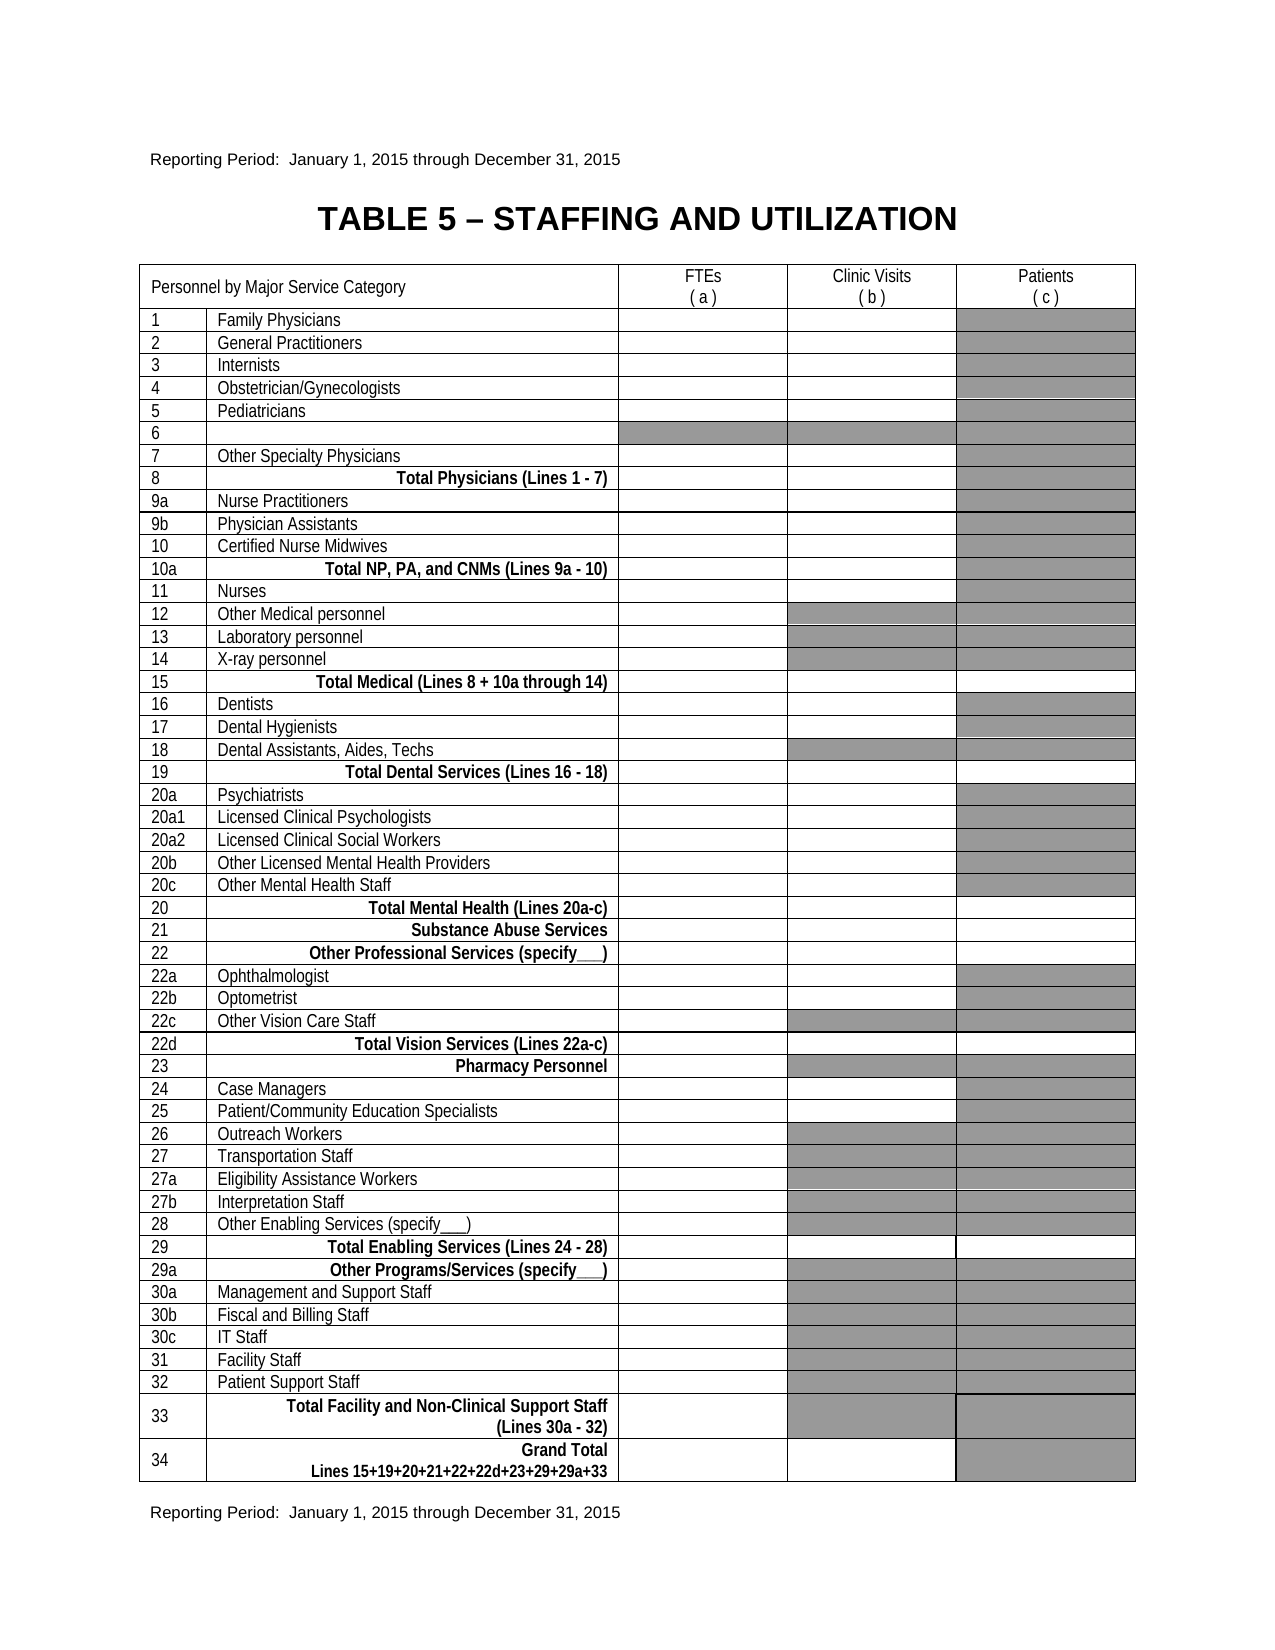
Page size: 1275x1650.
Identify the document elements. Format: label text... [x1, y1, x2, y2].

table_cell [788, 467, 956, 489]
table_cell [619, 784, 787, 805]
table_cell [957, 513, 1135, 534]
table_cell [788, 1033, 956, 1054]
table_cell [957, 648, 1135, 670]
table_cell [957, 716, 1135, 737]
table_cell Certified Nurse Midwives [207, 535, 618, 557]
table_cell [788, 1213, 956, 1235]
table_header Clinic Visits ( b ) [788, 265, 956, 308]
table_cell [957, 1123, 1135, 1144]
table_cell 15 [140, 671, 206, 692]
table_cell 26 [140, 1123, 206, 1144]
table_cell [957, 671, 1135, 692]
table_cell 14 [140, 648, 206, 670]
table_cell IT Staff [207, 1326, 618, 1348]
table_cell [619, 1236, 787, 1257]
table_cell [619, 332, 787, 353]
table_cell [788, 445, 956, 466]
table_cell [788, 1259, 956, 1280]
table_cell [788, 1326, 956, 1348]
table_cell [619, 354, 787, 376]
table_cell [788, 1439, 955, 1481]
table_cell [788, 919, 956, 941]
table_cell [788, 1055, 956, 1077]
table_cell [619, 829, 787, 851]
table_cell Total Vision Services (Lines 22a-c) [207, 1033, 618, 1054]
table_cell Grand Total Lines 15+19+20+21+22+22d+23+29+29a+33 [207, 1439, 618, 1481]
table_cell [788, 1123, 956, 1144]
table_cell Nurses [207, 580, 618, 602]
table_cell 28 [140, 1213, 206, 1235]
table_cell Internists [207, 354, 618, 376]
table_cell [957, 739, 1135, 760]
table_cell 9b [140, 513, 206, 534]
table_cell Other Licensed Mental Health Providers [207, 852, 618, 873]
table_cell Dental Assistants, Aides, Techs [207, 739, 618, 760]
table_cell [788, 354, 956, 376]
table_cell [957, 422, 1135, 444]
table_cell [619, 626, 787, 647]
table_cell [957, 1281, 1135, 1303]
table_cell [619, 852, 787, 873]
table_cell [957, 1371, 1135, 1393]
table_cell Licensed Clinical Psychologists [207, 806, 618, 828]
table_cell 8 [140, 467, 206, 489]
table_cell Eligibility Assistance Workers [207, 1168, 618, 1189]
table_cell [788, 1168, 956, 1189]
table_cell Outreach Workers [207, 1123, 618, 1144]
table_cell [957, 490, 1135, 511]
table_cell [619, 1123, 787, 1144]
table_cell 22d [140, 1033, 206, 1054]
table_cell [957, 1395, 1135, 1438]
table_cell 27 [140, 1145, 206, 1167]
table_cell [619, 648, 787, 670]
table_cell [619, 1213, 787, 1235]
table_cell Other Professional Services (specify___) [207, 942, 618, 963]
table_cell 32 [140, 1371, 206, 1393]
table_cell 20b [140, 852, 206, 873]
table_cell [619, 1259, 787, 1280]
table_cell [619, 513, 787, 534]
table_cell 33 [140, 1394, 206, 1438]
table_cell [957, 874, 1135, 896]
table_cell [957, 1213, 1135, 1235]
table_cell 20a2 [140, 829, 206, 851]
table_cell [619, 400, 787, 421]
table_cell [788, 1191, 956, 1212]
table_cell [788, 332, 956, 353]
table_cell Pharmacy Personnel [207, 1055, 618, 1077]
table_cell 30c [140, 1326, 206, 1348]
table_cell 6 [140, 422, 206, 444]
table_cell Total Dental Services (Lines 16 - 18) [207, 761, 618, 783]
table_cell Substance Abuse Services [207, 919, 618, 941]
table_cell [788, 1394, 955, 1438]
table_cell [957, 1439, 1135, 1481]
table_cell [619, 1281, 787, 1303]
table_cell 3 [140, 354, 206, 376]
table_cell [957, 1191, 1135, 1212]
table_cell [619, 965, 787, 986]
table_cell [957, 1033, 1135, 1054]
table_cell 21 [140, 919, 206, 941]
table_cell [619, 716, 787, 737]
table_cell [957, 603, 1135, 624]
table_cell [619, 1055, 787, 1077]
table_cell 20c [140, 874, 206, 896]
table_cell 22c [140, 1010, 206, 1031]
table_cell Family Physicians [207, 309, 618, 331]
table_cell [788, 874, 956, 896]
table_cell Other Medical personnel [207, 603, 618, 624]
table_cell [619, 1033, 787, 1054]
table_cell Nurse Practitioners [207, 490, 618, 511]
table_cell 18 [140, 739, 206, 760]
table_cell Interpretation Staff [207, 1191, 618, 1212]
table_cell [788, 490, 956, 511]
table_cell [957, 354, 1135, 376]
table_cell 10a [140, 558, 206, 579]
table_cell [788, 671, 956, 692]
table_cell [957, 942, 1135, 963]
table_cell 4 [140, 377, 206, 398]
table_cell [619, 580, 787, 602]
table_cell [788, 784, 956, 805]
table_cell [788, 987, 956, 1009]
table_cell [619, 603, 787, 624]
table_cell [957, 806, 1135, 828]
table_header Patients ( c ) [957, 265, 1135, 308]
table_cell [788, 513, 956, 534]
table_cell [619, 1326, 787, 1348]
table_cell 29a [140, 1259, 206, 1280]
table_cell [957, 535, 1135, 557]
table_cell [788, 580, 956, 602]
table_cell [788, 965, 956, 986]
table_cell X-ray personnel [207, 648, 618, 670]
table_cell [788, 1349, 956, 1370]
table_cell [788, 648, 956, 670]
table_cell General Practitioners [207, 332, 618, 353]
table_cell [957, 1236, 1135, 1257]
table_cell [788, 942, 956, 963]
table_cell 7 [140, 445, 206, 466]
table_cell [957, 1010, 1135, 1031]
table_cell 25 [140, 1100, 206, 1122]
table_cell [788, 626, 956, 647]
table_cell 20a [140, 784, 206, 805]
table_cell Case Managers [207, 1078, 618, 1099]
table_cell [788, 1371, 956, 1393]
table_cell [619, 309, 787, 331]
table_cell [619, 422, 787, 444]
table_cell [619, 874, 787, 896]
table_cell [619, 897, 787, 918]
table_cell Dental Hygienists [207, 716, 618, 737]
table_cell [619, 739, 787, 760]
table_cell 27b [140, 1191, 206, 1212]
table_cell [619, 1010, 787, 1031]
table_cell [619, 535, 787, 557]
subtitle TABLE 5 – STAFFING AND UTILIZATION [150, 199, 1125, 237]
table_cell 23 [140, 1055, 206, 1077]
table_cell [788, 535, 956, 557]
table_cell [957, 1145, 1135, 1167]
table_cell Other Enabling Services (specify___) [207, 1213, 618, 1235]
table_cell 24 [140, 1078, 206, 1099]
table_cell 11 [140, 580, 206, 602]
table_cell Patient Support Staff [207, 1371, 618, 1393]
table_cell [788, 1145, 956, 1167]
table_cell [619, 445, 787, 466]
table_cell [788, 1100, 956, 1122]
table_cell 22 [140, 942, 206, 963]
table_cell Total Medical (Lines 8 + 10a through 14) [207, 671, 618, 692]
table_cell [619, 1371, 787, 1393]
table_cell Management and Support Staff [207, 1281, 618, 1303]
table_cell Other Mental Health Staff [207, 874, 618, 896]
table_header FTEs ( a ) [619, 265, 787, 308]
table_cell [788, 1281, 956, 1303]
table_cell [957, 987, 1135, 1009]
table_cell [957, 626, 1135, 647]
table_cell 9a [140, 490, 206, 511]
table_cell [788, 1010, 956, 1031]
table_cell [619, 467, 787, 489]
table_cell [957, 580, 1135, 602]
table_cell [788, 1304, 956, 1325]
table_cell [619, 1145, 787, 1167]
table_cell [788, 603, 956, 624]
table_cell [957, 852, 1135, 873]
table_cell [957, 1349, 1135, 1370]
table_cell Licensed Clinical Social Workers [207, 829, 618, 851]
table_cell [957, 965, 1135, 986]
table_cell [788, 852, 956, 873]
table_cell Psychiatrists [207, 784, 618, 805]
table_cell [957, 1168, 1135, 1189]
table_cell [957, 1055, 1135, 1077]
table_cell Fiscal and Billing Staff [207, 1304, 618, 1325]
table_cell Optometrist [207, 987, 618, 1009]
table_cell 16 [140, 693, 206, 715]
table_cell [619, 987, 787, 1009]
table_cell [957, 400, 1135, 421]
table_cell [957, 309, 1135, 331]
table_cell [788, 1236, 955, 1257]
text Reporting Period: January 1, 2015 through December 31, 2015 [150, 1503, 1125, 1522]
table_cell [957, 1259, 1135, 1280]
table_cell 2 [140, 332, 206, 353]
table_cell Other Programs/Services (specify___) [207, 1259, 618, 1280]
table_cell [619, 1191, 787, 1212]
table_cell 1 [140, 309, 206, 331]
table_cell [619, 693, 787, 715]
table_cell Dentists [207, 693, 618, 715]
table_cell [788, 422, 956, 444]
table_cell [957, 377, 1135, 398]
table_cell [957, 919, 1135, 941]
table_cell 30a [140, 1281, 206, 1303]
table_cell [207, 422, 618, 444]
table_cell Other Specialty Physicians [207, 445, 618, 466]
table_cell 30b [140, 1304, 206, 1325]
table_cell 22b [140, 987, 206, 1009]
table_cell 27a [140, 1168, 206, 1189]
table_cell [788, 400, 956, 421]
table_cell [957, 332, 1135, 353]
table_cell [788, 693, 956, 715]
table_cell Total Enabling Services (Lines 24 - 28) [207, 1236, 618, 1257]
table_cell [619, 942, 787, 963]
table_cell [957, 558, 1135, 579]
table_cell [788, 806, 956, 828]
table_cell 22a [140, 965, 206, 986]
table_cell [619, 919, 787, 941]
table_cell [957, 1100, 1135, 1122]
table_header Personnel by Major Service Category [140, 265, 618, 308]
table_cell Other Vision Care Staff [207, 1010, 618, 1031]
table_cell Total Mental Health (Lines 20a-c) [207, 897, 618, 918]
table_cell [619, 377, 787, 398]
table_cell 31 [140, 1349, 206, 1370]
table_cell Total Physicians (Lines 1 - 7) [207, 467, 618, 489]
table_cell Physician Assistants [207, 513, 618, 534]
table_cell [619, 671, 787, 692]
table_cell [619, 1100, 787, 1122]
table_cell [619, 1439, 787, 1481]
table_cell Total Facility and Non-Clinical Support Staff (Lines 30a - 32) [207, 1394, 618, 1438]
table_cell [619, 1349, 787, 1370]
table_cell [619, 1078, 787, 1099]
table_cell Transportation Staff [207, 1145, 618, 1167]
table_cell 20a1 [140, 806, 206, 828]
table_cell [957, 467, 1135, 489]
table_cell [788, 761, 956, 783]
table_cell 17 [140, 716, 206, 737]
table_cell [788, 558, 956, 579]
table_cell [957, 1326, 1135, 1348]
table_cell [619, 1394, 787, 1438]
table_cell Total NP, PA, and CNMs (Lines 9a - 10) [207, 558, 618, 579]
table_cell Laboratory personnel [207, 626, 618, 647]
table_cell Patient/Community Education Specialists [207, 1100, 618, 1122]
table_cell 13 [140, 626, 206, 647]
table_cell [957, 693, 1135, 715]
table_cell 5 [140, 400, 206, 421]
table_cell [957, 1078, 1135, 1099]
table_cell Pediatricians [207, 400, 618, 421]
table_cell Ophthalmologist [207, 965, 618, 986]
table_cell [788, 377, 956, 398]
table_cell [619, 761, 787, 783]
table_cell [788, 1078, 956, 1099]
table_cell Facility Staff [207, 1349, 618, 1370]
table_cell [957, 1304, 1135, 1325]
table_cell 29 [140, 1236, 206, 1257]
table_cell [619, 806, 787, 828]
table_cell [788, 716, 956, 737]
table_cell 34 [140, 1439, 206, 1481]
table_cell [619, 1168, 787, 1189]
table_cell 20 [140, 897, 206, 918]
table_cell [957, 829, 1135, 851]
table_cell 19 [140, 761, 206, 783]
table_cell 10 [140, 535, 206, 557]
table_cell [619, 558, 787, 579]
table_cell [619, 1304, 787, 1325]
table_cell [957, 445, 1135, 466]
table_cell [788, 829, 956, 851]
table_cell [788, 897, 956, 918]
table_cell [788, 309, 956, 331]
table_cell [957, 761, 1135, 783]
text Reporting Period: January 1, 2015 through December 31, 2015 [150, 150, 1125, 169]
table_cell [957, 784, 1135, 805]
table_cell Obstetrician/Gynecologists [207, 377, 618, 398]
table_cell [788, 739, 956, 760]
table_cell [957, 897, 1135, 918]
table_cell 12 [140, 603, 206, 624]
table_cell [619, 490, 787, 511]
